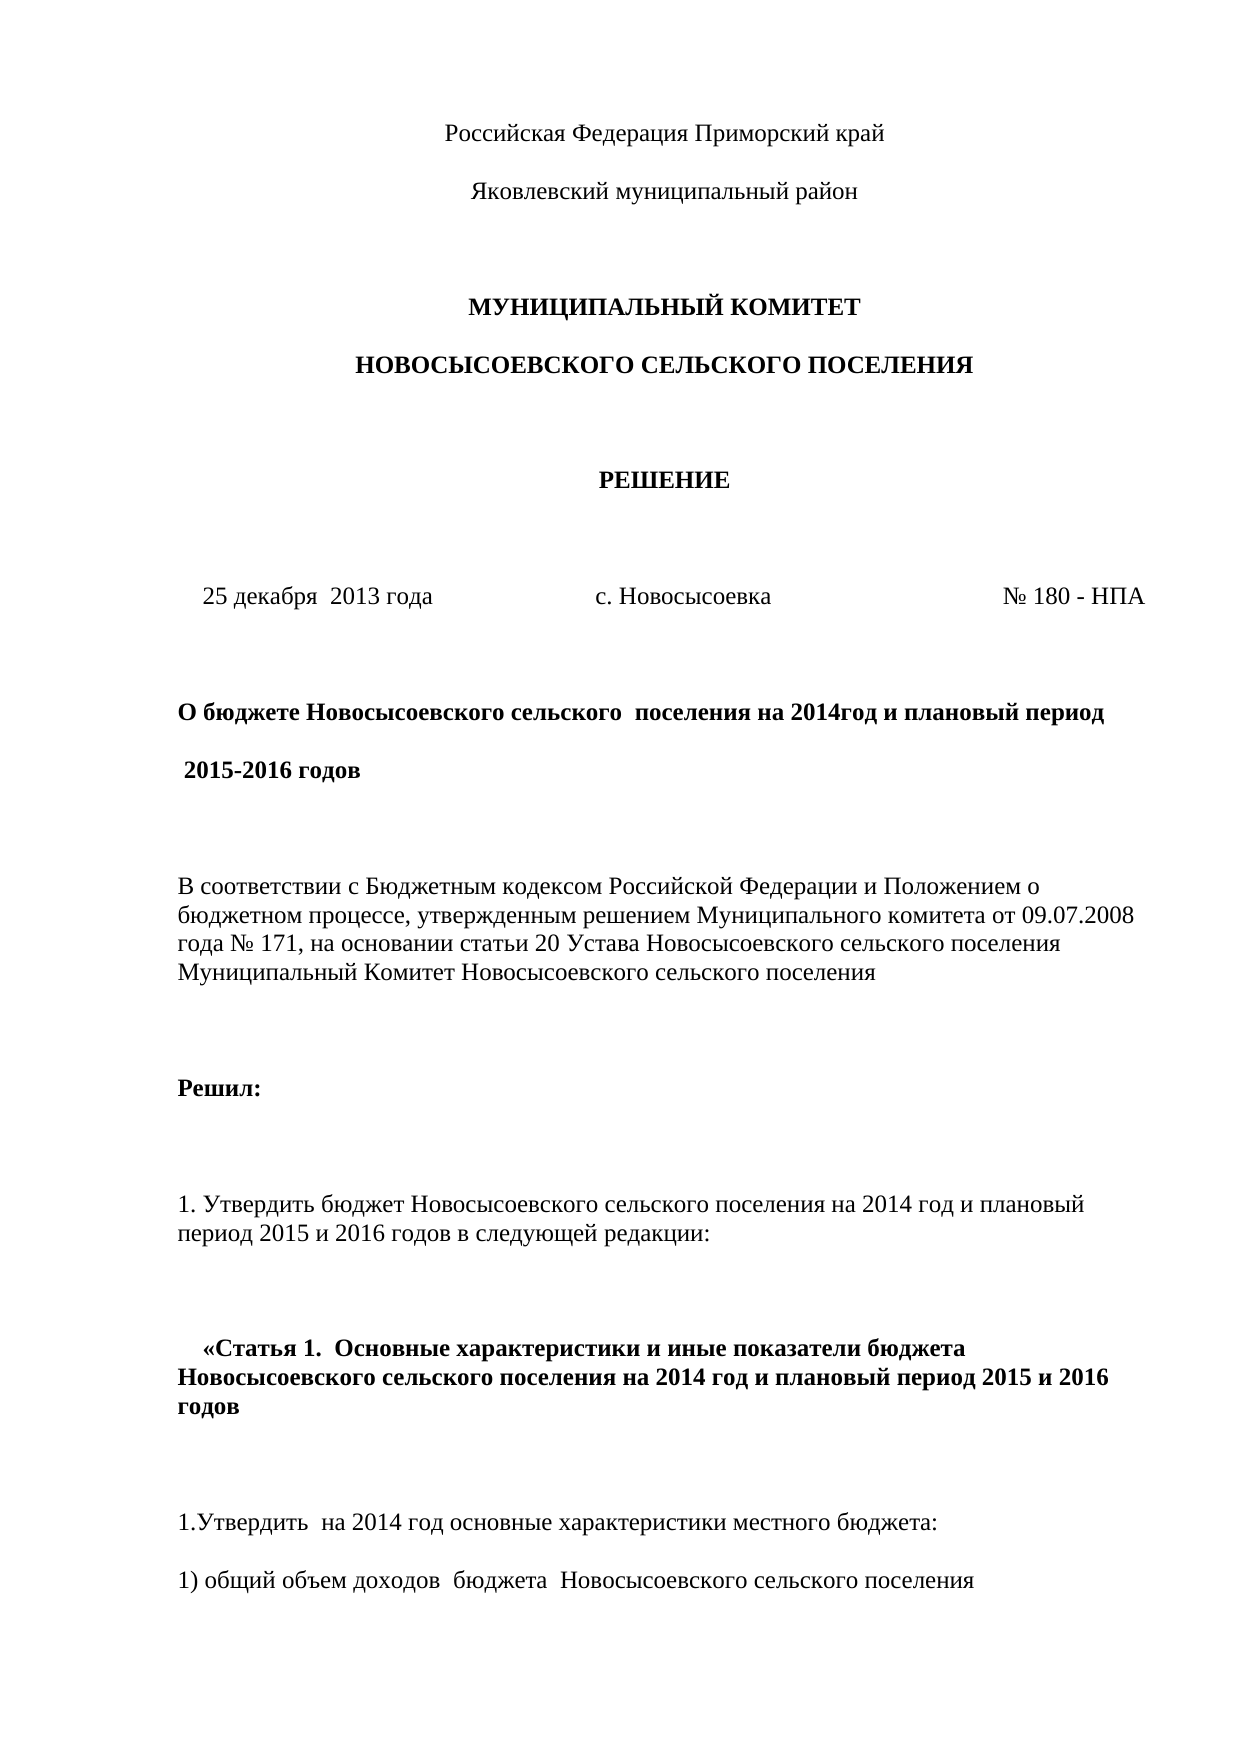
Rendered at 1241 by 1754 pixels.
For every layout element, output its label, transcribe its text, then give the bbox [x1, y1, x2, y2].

text Решил: [177, 1073, 1152, 1102]
text 1.Утвердить на 2014 год основные характеристики местного бюджета: [177, 1507, 1152, 1536]
text РЕШЕНИЕ [177, 466, 1152, 494]
text 25 декабря 2013 года с. Новосысоевка № 180 - НПА [177, 581, 1152, 610]
text 1) общий объем доходов бюджета Новосысоевского сельского поселения [177, 1565, 1152, 1593]
text В соответствии с Бюджетным кодексом Российской Федерации и Положением о бюджетном процессе, утвержденным решением Муниципального комитета от 09.07.2008 года № 171, на основании статьи 20 Устава Новосысоевского сельского поселения Муниципальный Комитет Новосысоевского сельского поселения [177, 871, 1152, 986]
text МУНИЦИПАЛЬНЫЙ КОМИТЕТ [177, 292, 1152, 321]
text 1. Утвердить бюджет Новосысоевского сельского поселения на 2014 год и плановый период 2015 и 2016 годов в следующей редакции: [177, 1189, 1152, 1246]
text «Статья 1. Основные характеристики и иные показатели бюджета Новосысоевского сельского поселения на 2014 год и плановый период 2015 и 2016 годов [177, 1333, 1152, 1420]
text О бюджете Новосысоевского сельского поселения на 2014год и плановый период [177, 697, 1152, 726]
text Российская Федерация Приморский край [177, 118, 1152, 147]
text Яковлевский муниципальный район [177, 176, 1152, 205]
text 2015-2016 годов [177, 755, 1152, 784]
text НОВОСЫСОЕВСКОГО СЕЛЬСКОГО ПОСЕЛЕНИЯ [177, 350, 1152, 378]
